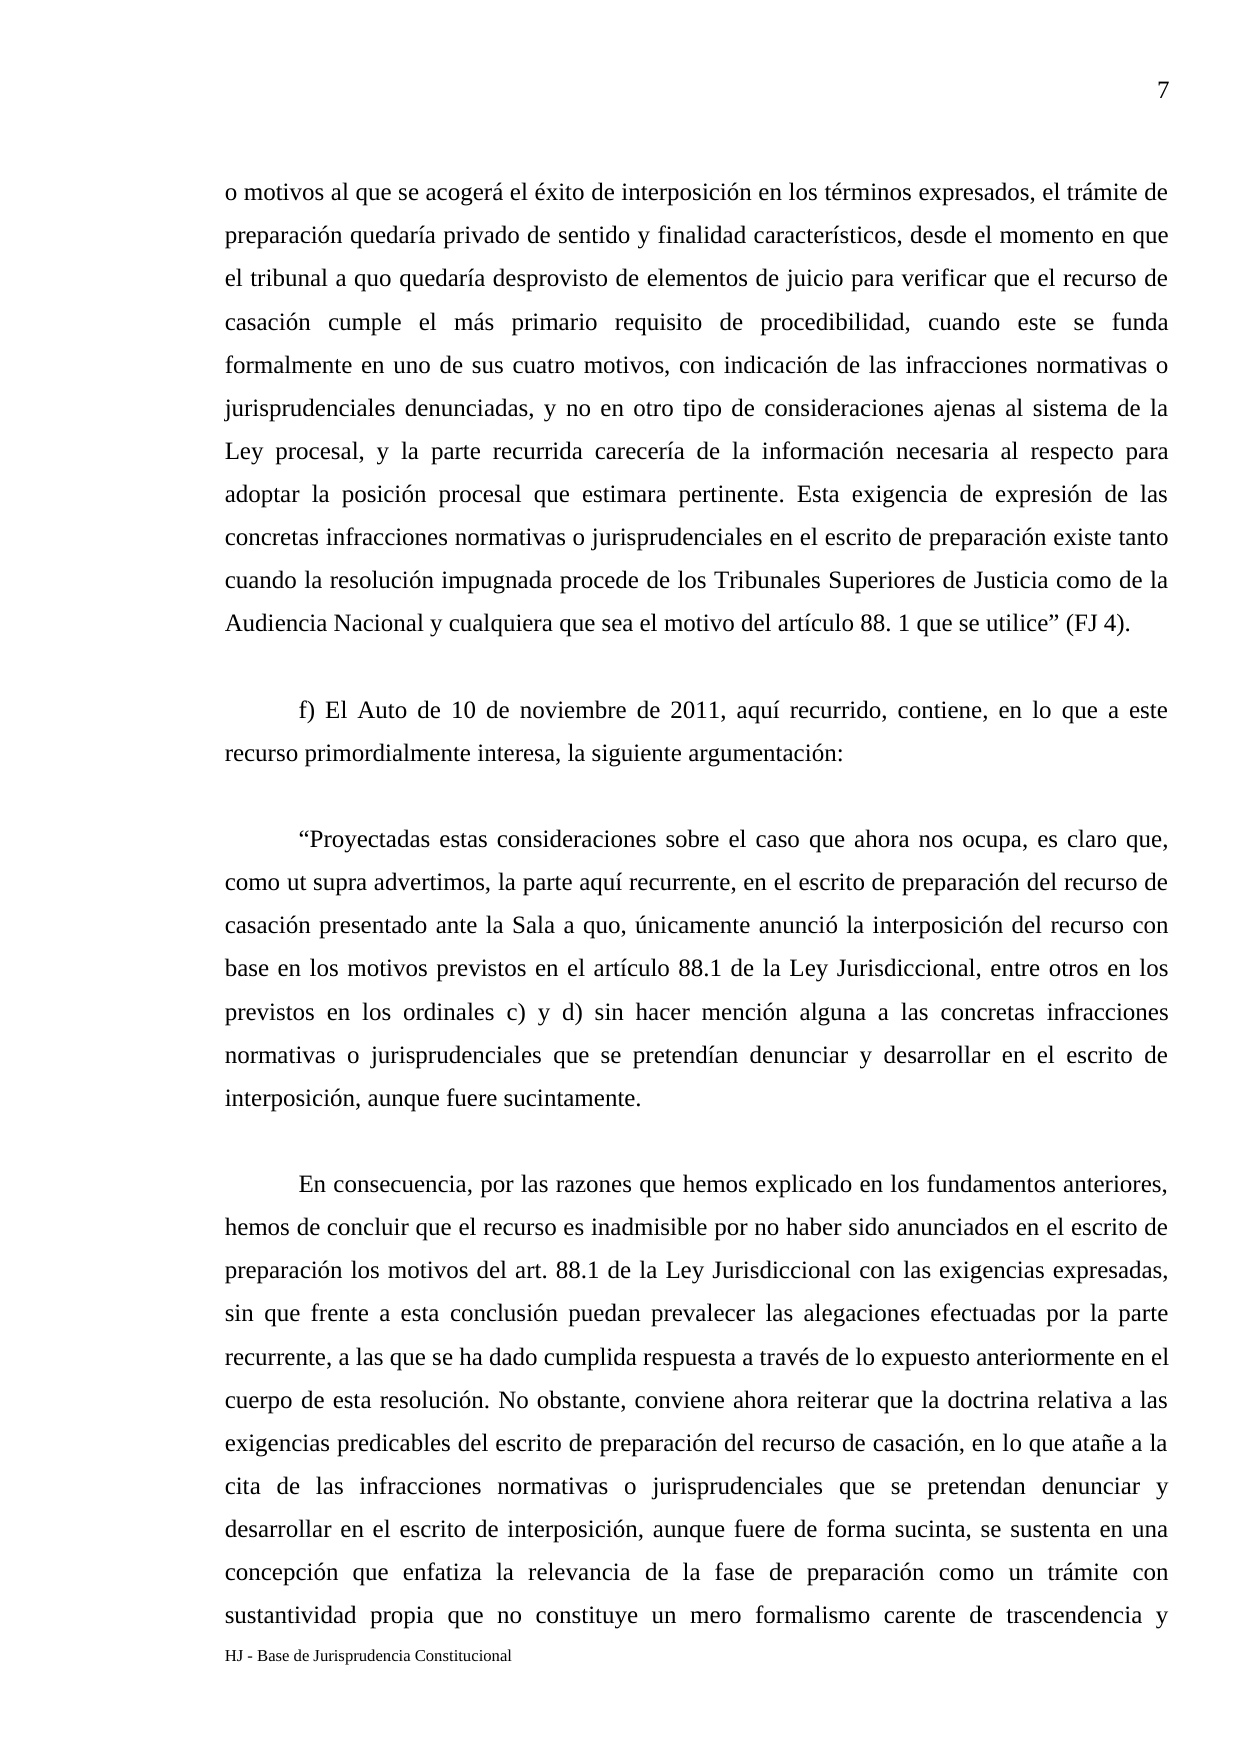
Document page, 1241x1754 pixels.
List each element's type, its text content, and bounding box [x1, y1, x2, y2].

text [224, 177, 1169, 637]
text “Proyectadas estas consideraciones sobre el caso que ahora nos ocupa, es claro que, como ut supra advertimos, la parte aquí recurrente, en el escrito de preparación del recurso de casación presentado ante la Sala a quo, únicamente anunció la interposición del recurso con base en los motivos previstos en el artículo 88.1 de la Ley Jurisdiccional, entre otros en los previstos en los ordinales c) y d) sin hacer mención alguna a las concretas infracciones normativas o jurisprudenciales que se pretendían denunciar y desarrollar en el escrito de interposición, aunque fuere sucintamente. [224, 824, 1169, 1112]
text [224, 1169, 1169, 1629]
text f) El Auto de 10 de noviembre de 2011, aquí recurrido, contiene, en lo que a este recurso primordialmente interesa, la siguiente argumentación: [224, 695, 1169, 767]
